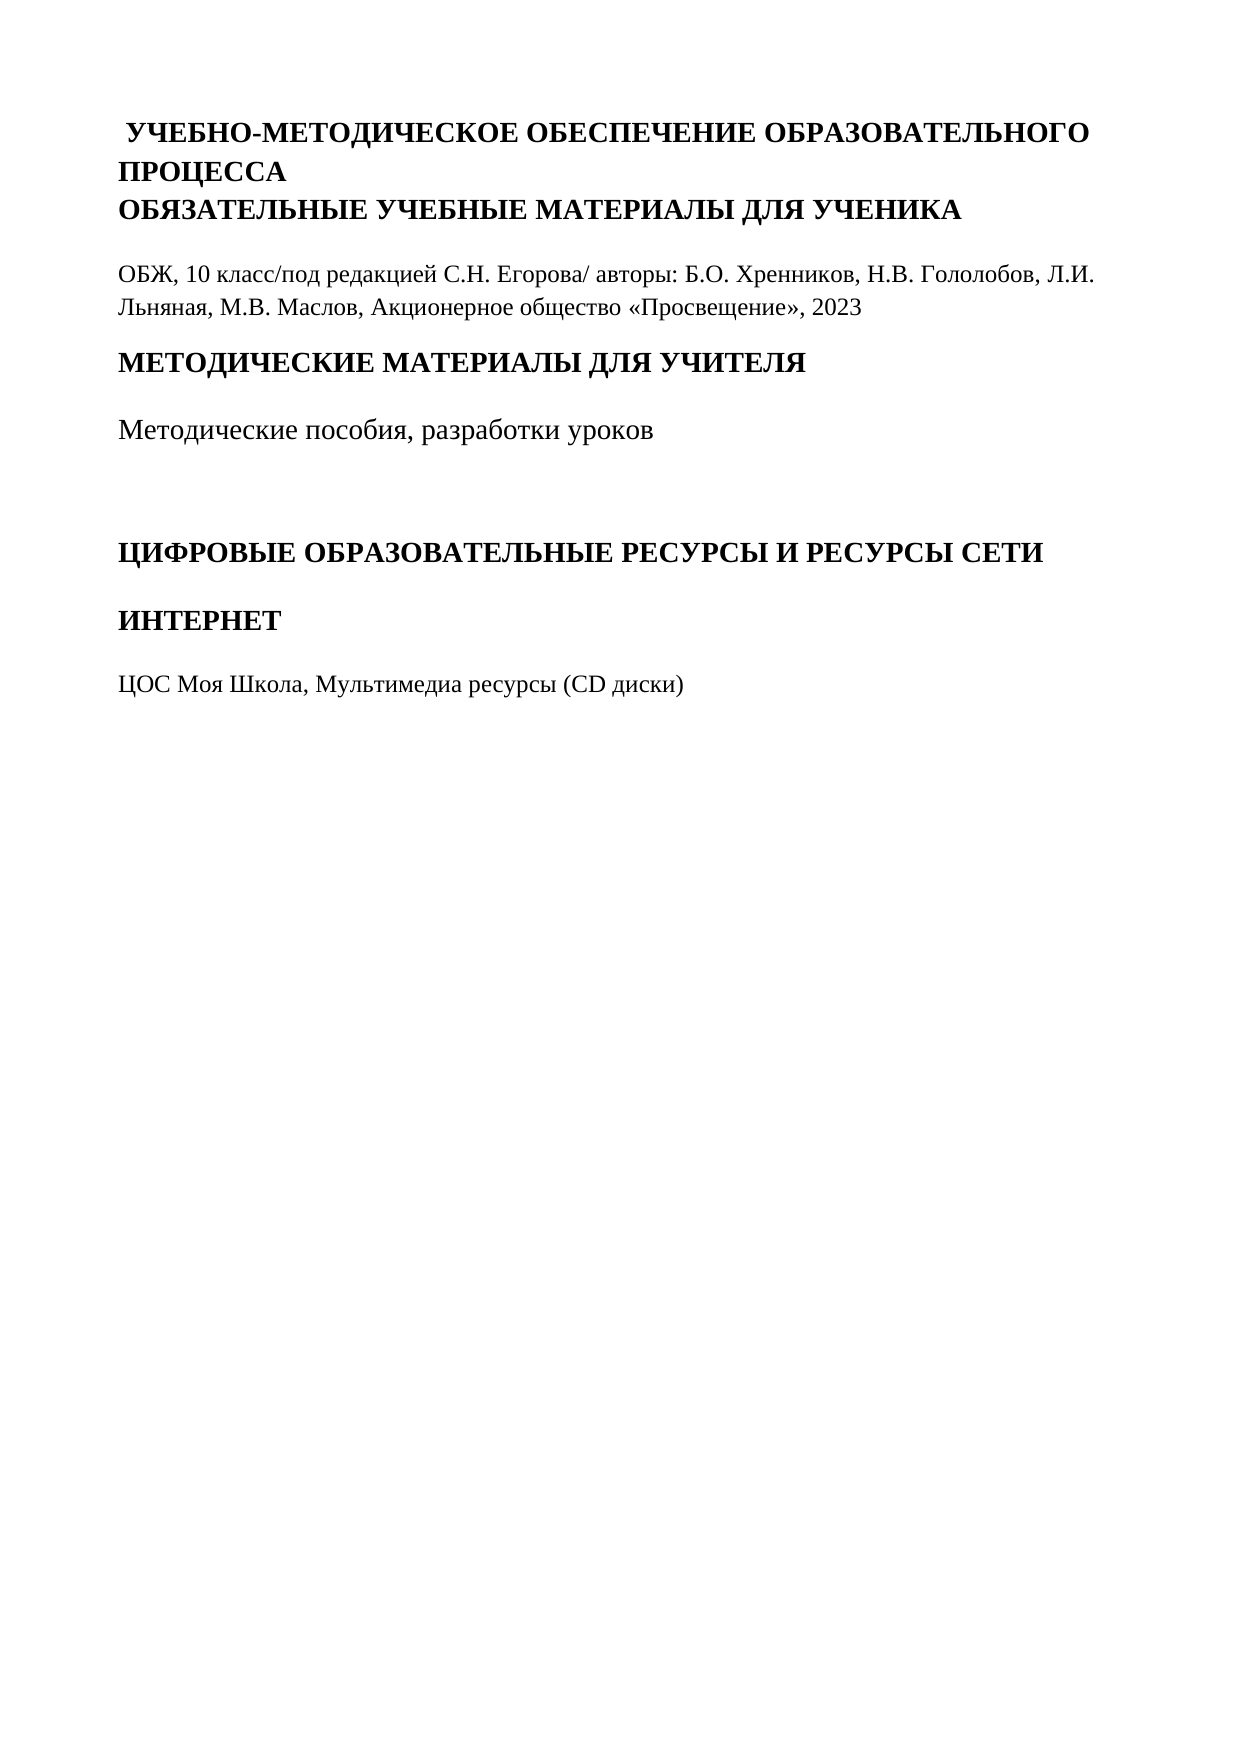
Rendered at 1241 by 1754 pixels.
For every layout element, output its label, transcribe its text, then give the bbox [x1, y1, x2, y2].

text ОБЯЗАТЕЛЬНЫЕ УЧЕБНЫЕ МАТЕРИАЛЫ ДЛЯ УЧЕНИКА [118, 192, 1154, 225]
text МЕТОДИЧЕСКИЕ МАТЕРИАЛЫ ДЛЯ УЧИТЕЛЯ [118, 346, 1154, 379]
text ИНТЕРНЕТ [118, 603, 1154, 636]
text ЦИФРОВЫЕ ОБРАЗОВАТЕЛЬНЫЕ РЕСУРСЫ И РЕСУРСЫ СЕТИ [118, 536, 1154, 569]
text Методические пособия, разработки уроков [118, 412, 1154, 446]
text ЦОС Моя Школа, Мультимедиа ресурсы (CD диски) [118, 669, 1154, 698]
text ОБЖ, 10 класс/под редакцией С.Н. Егорова/ авторы: Б.О. Хренников, Н.В. Гололобов, Л.И. Льняная, М.В. Маслов, Акционерное общество «Просвещение», 2023 [118, 259, 1101, 320]
text УЧЕБНО-МЕТОДИЧЕСКОЕ ОБЕСПЕЧЕНИЕ ОБРАЗОВАТЕЛЬНОГО ПРОЦЕССА [118, 115, 1098, 187]
